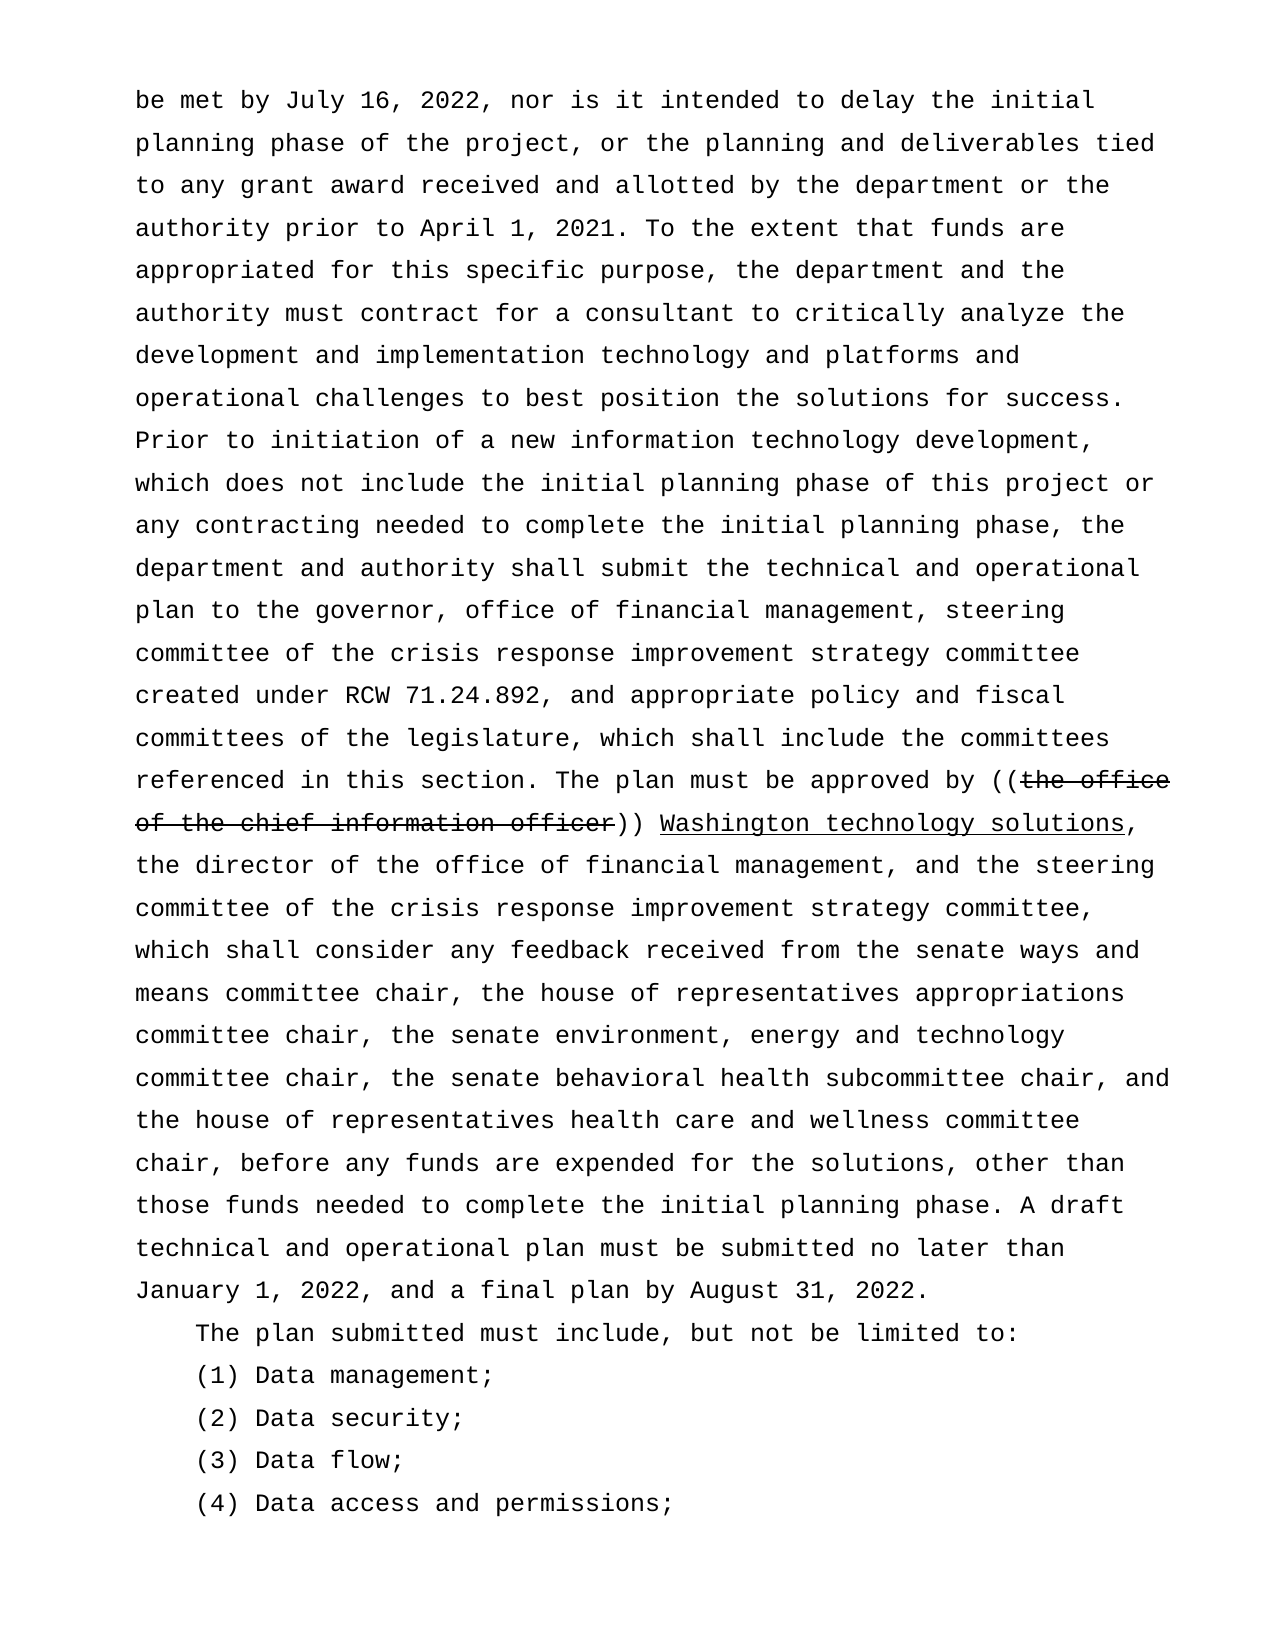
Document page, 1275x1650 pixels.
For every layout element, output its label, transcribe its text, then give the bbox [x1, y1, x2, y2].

text The plan submitted must include, but not be limited to: [135, 1307, 1170, 1350]
text (2) Data security; [135, 1392, 1170, 1435]
text (1) Data management; [135, 1350, 1170, 1392]
text (4) Data access and permissions; [135, 1477, 1170, 1520]
text (3) Data flow; [135, 1435, 1170, 1477]
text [135, 75, 1170, 1307]
